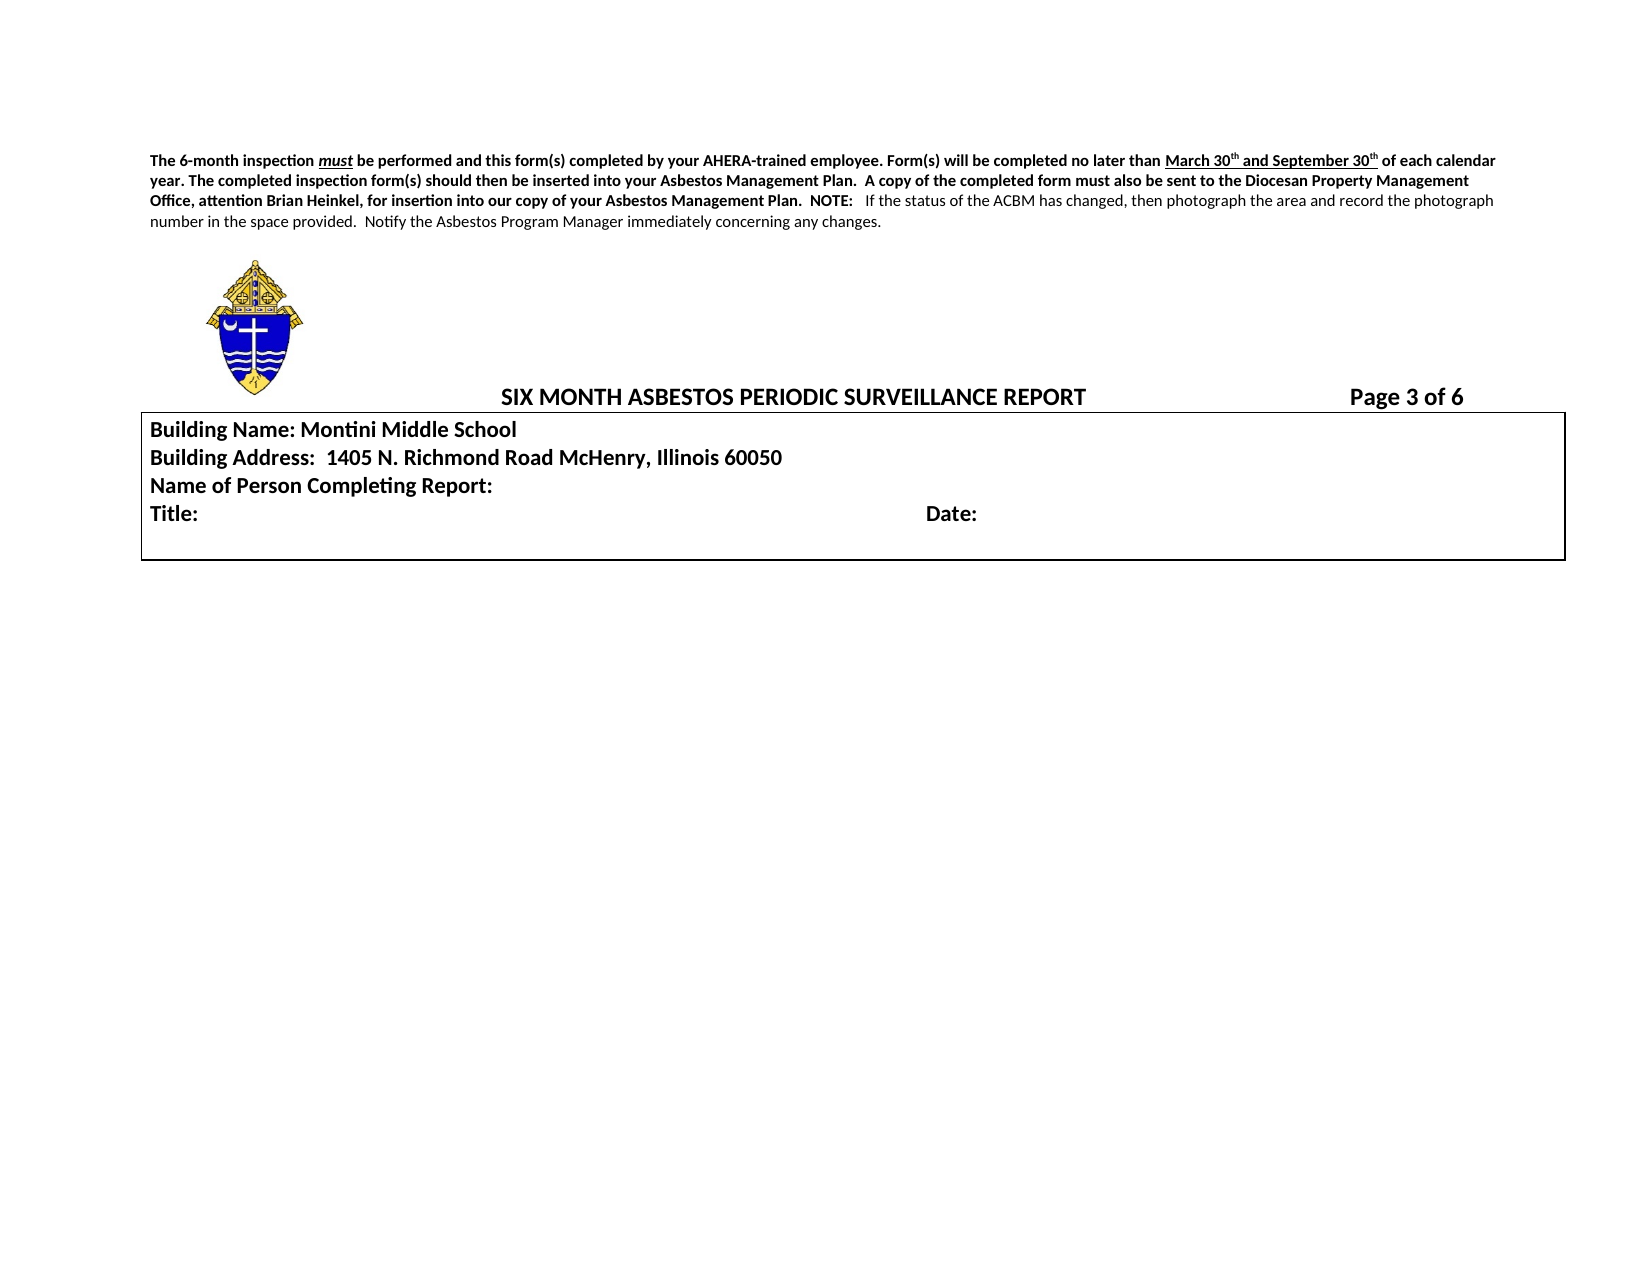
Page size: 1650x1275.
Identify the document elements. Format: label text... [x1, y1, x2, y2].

text SIX MONTH ASBESTOS PERIODIC SURVEILLANCE REPORT Page 3 of 6 [375, 381, 1500, 412]
text Building Address: 1405 N. Richmond Road McHenry, Illinois 60050 [150, 443, 1500, 471]
text Name of Person Completing Report: [150, 471, 1500, 499]
picture [195, 243, 316, 411]
text Title: Date: [150, 499, 1500, 527]
text Building Name: Montini Middle School [142, 413, 1564, 443]
text The 6-month inspection must be performed and this form(s) completed by your AHERA-trained employee. Form(s) will be completed no later than March 30th and September 30th of each calendar year. The completed inspection form(s) should then be inserted into your Asbestos Management Plan. A copy of the completed form must also be sent to the Diocesan Property Management Office, attention Brian Heinkel, for insertion into our copy of your Asbestos Management Plan. NOTE: If the status of the ACBM has changed, then photograph the area and record the photograph number in the space provided. Notify the Asbestos Program Manager immediately concerning any changes. [150, 150, 1500, 231]
